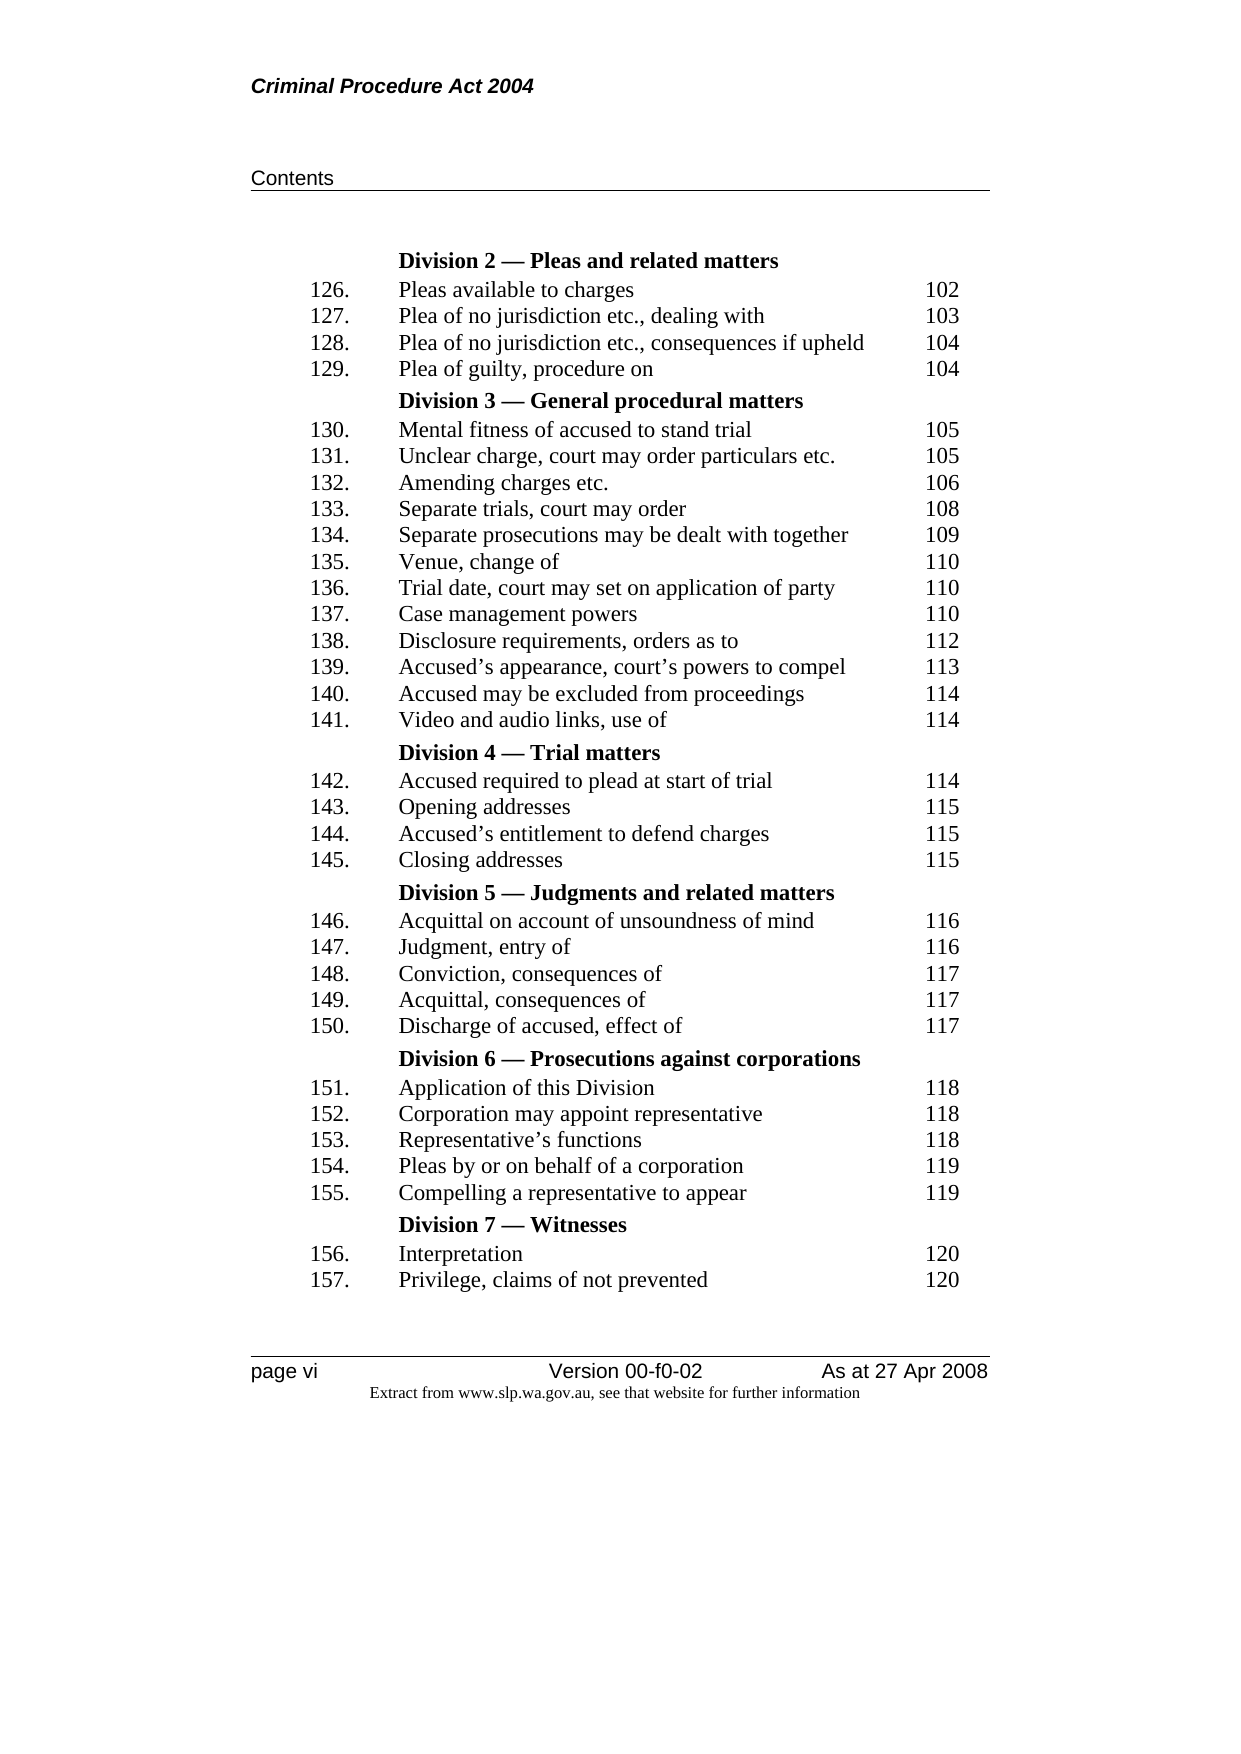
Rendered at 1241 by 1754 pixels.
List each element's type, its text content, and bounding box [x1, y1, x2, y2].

text 134. Separate prosecutions may be dealt with together 109 [309, 521, 872, 548]
text 154. Pleas by or on behalf of a corporation 119 [309, 1153, 872, 1179]
text 141. Video and audio links, use of 114 [309, 706, 872, 732]
text 157. Privilege, claims of not prevented 120 [309, 1266, 872, 1293]
text 133. Separate trials, court may order 108 [309, 495, 872, 521]
text 142. Accused required to plead at start of trial 114 [309, 767, 872, 793]
text 129. Plea of guilty, procedure on 104 [309, 355, 872, 381]
text 156. Interpretation 120 [309, 1240, 872, 1266]
text 136. Trial date, court may set on application of party 110 [309, 574, 872, 601]
text 155. Compelling a representative to appear 119 [309, 1179, 872, 1205]
text Division 3 — General procedural matters [398, 388, 872, 414]
text 149. Acquittal, consequences of 117 [309, 986, 872, 1012]
text 146. Acquittal on account of unsoundness of mind 116 [309, 907, 872, 933]
text Division 5 — Judgments and related matters [398, 879, 872, 905]
text Division 4 — Trial matters [398, 738, 872, 765]
text 131. Unclear charge, court may order particulars etc. 105 [309, 442, 872, 469]
text 148. Conviction, consequences of 117 [309, 960, 872, 986]
text 126. Pleas available to charges 102 [309, 276, 872, 302]
text 138. Disclosure requirements, orders as to 112 [309, 627, 872, 653]
text 127. Plea of no jurisdiction etc., dealing with 103 [309, 302, 872, 329]
text Division 6 — Prosecutions against corporations [398, 1045, 872, 1071]
text 152. Corporation may appoint representative 118 [309, 1100, 872, 1126]
text 130. Mental fitness of accused to stand trial 105 [309, 416, 872, 442]
text 143. Opening addresses 115 [309, 793, 872, 820]
text 135. Venue, change of 110 [309, 548, 872, 574]
text 139. Accused’s appearance, court’s powers to compel 113 [309, 653, 872, 679]
text 147. Judgment, entry of 116 [309, 933, 872, 960]
text 132. Amending charges etc. 106 [309, 469, 872, 495]
text 153. Representative’s functions 118 [309, 1126, 872, 1153]
text 144. Accused’s entitlement to defend charges 115 [309, 820, 872, 846]
text 128. Plea of no jurisdiction etc., consequences if upheld 104 [309, 329, 872, 355]
text 137. Case management powers 110 [309, 601, 872, 627]
text 140. Accused may be excluded from proceedings 114 [309, 679, 872, 706]
text 150. Discharge of accused, effect of 117 [309, 1012, 872, 1039]
text Division 2 — Pleas and related matters [398, 247, 872, 274]
text 151. Application of this Division 118 [309, 1073, 872, 1100]
text Division 7 — Witnesses [398, 1212, 872, 1238]
text 145. Closing addresses 115 [309, 846, 872, 872]
